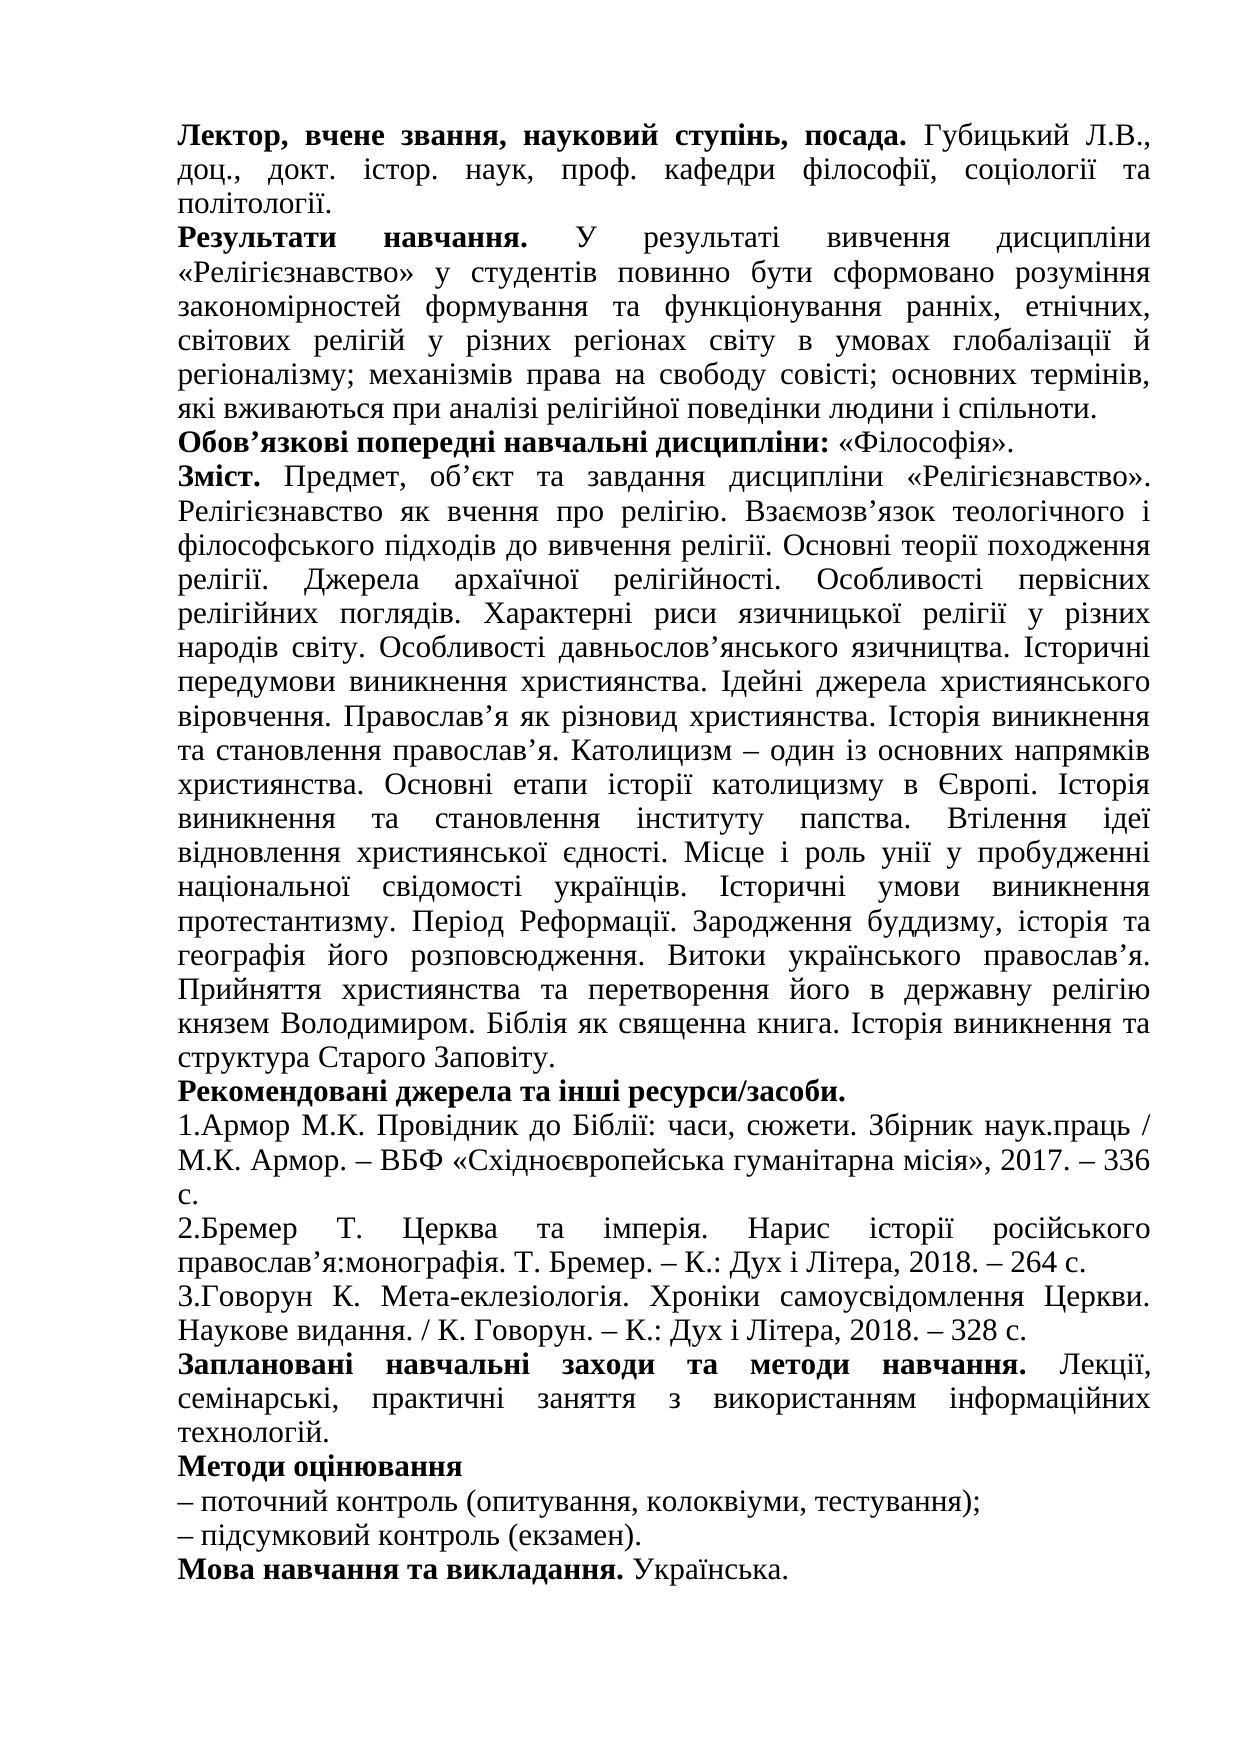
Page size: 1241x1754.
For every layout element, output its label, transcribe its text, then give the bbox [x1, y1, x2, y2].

text 3.Говорун К. Мета-еклезіологія. Хроніки самоусвідомлення Церкви. Наукове видання. / К. Говорун. – К.: Дух і Літера, 2018. – 328 с. [177, 1279, 1152, 1347]
text Зміст. Предмет, об’єкт та завдання дисципліни «Релігієзнавство». Релігієзнавство як вчення про релігію. Взаємозв’язок теологічного і філософського підходів до вивчення релігії. Основні теорії походження релігії. Джерела архаїчної релігійності. Особливості первісних релігійних поглядів. Характерні риси язичницької релігії у різних народів світу. Особливості давньослов’янського язичництва. Історичні передумови виникнення християнства. Ідейні джерела християнського віровчення. Православ’я як різновид християнства. Історія виникнення та становлення православ’я. Католицизм – один із основних напрямків християнства. Основні етапи історії католицизму в Європі. Історія виникнення та становлення інституту папства. Втілення ідеї відновлення християнської єдності. Місце і роль унії у пробудженні національної свідомості українців. Історичні умови виникнення протестантизму. Період Реформації. Зародження буддизму, історія та географія його розповсюдження. Витоки українського православ’я. Прийняття християнства та перетворення його в державну релігію князем Володимиром. Біблія як священна книга. Історія виникнення та структура Старого Заповіту. [177, 459, 1152, 1074]
text – підсумковий контроль (екзамен). [177, 1518, 1152, 1552]
text 1.Армор М.К. Провідник до Біблії: часи, сюжети. Збірник наук.праць / М.К. Армор. – ВБФ «Східноєвропейська гуманітарна місія», 2017. – 336 с. [177, 1108, 1152, 1211]
text Обов’язкові попередні навчальні дисципліни: «Філософія». [177, 425, 1152, 459]
text Лектор, вчене звання, науковий ступінь, посада. Губицький Л.В., доц., докт. істор. наук, проф. кафедри філософії, соціології та політології. [177, 118, 1152, 221]
text Результати навчання. У результаті вивчення дисципліни «Релігієзнавство» у студентів повинно бути сформовано розуміння закономірностей формування та функціонування ранніх, етнічних, світових релігій у різних регіонах світу в умовах глобалізації й регіоналізму; механізмів права на свободу совісті; основних термінів, які вживаються при аналізі релігійної поведінки людини і спільноти. [177, 221, 1152, 425]
text Методи оцінювання [177, 1450, 1152, 1484]
text Рекомендовані джерела та інші ресурси/засоби. [177, 1074, 1152, 1108]
text 2.Бремер Т. Церква та імперія. Нарис історії російського православ’я:монографія. Т. Бремер. – К.: Дух і Літера, 2018. – 264 с. [177, 1211, 1152, 1279]
text – поточний контроль (опитування, колоквіуми, тестування); [177, 1484, 1152, 1518]
text Мова навчання та викладання. Українська. [177, 1552, 1152, 1586]
text Заплановані навчальні заходи та методи навчання. Лекції, семінарські, практичні заняття з використанням інформаційних технологій. [177, 1347, 1152, 1450]
